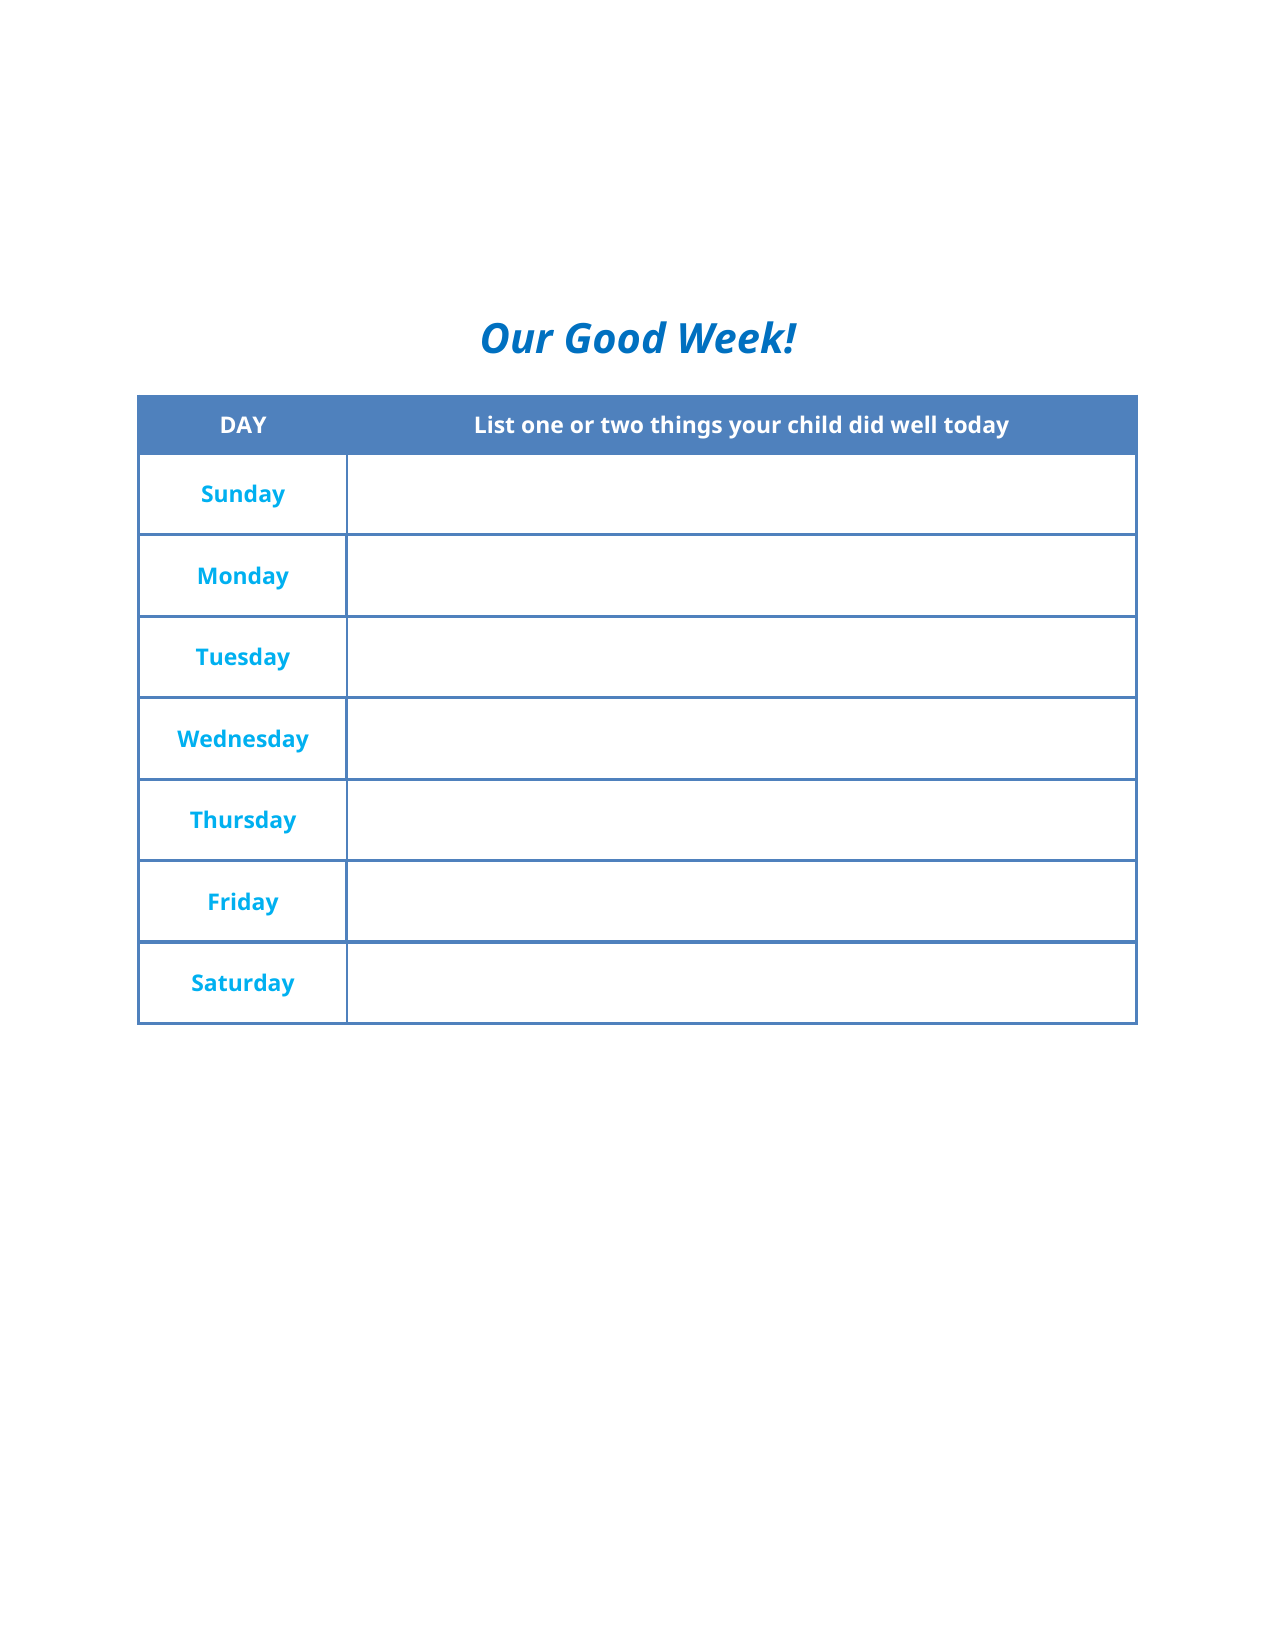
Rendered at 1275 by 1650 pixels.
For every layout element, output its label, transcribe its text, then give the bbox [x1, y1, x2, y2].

table_cell Saturday [140, 944, 346, 1022]
table_cell [348, 944, 1135, 1022]
table_header List one or two things your child did well today [348, 398, 1135, 452]
table_cell [348, 455, 1135, 533]
table_cell [348, 862, 1135, 940]
table_cell Sunday [140, 455, 346, 533]
table_cell Friday [140, 862, 345, 940]
text Our Good Week! [150, 308, 1125, 365]
table_header DAY [140, 398, 345, 452]
table_cell [348, 781, 1135, 859]
table_cell Thursday [140, 781, 346, 859]
table_cell [348, 618, 1135, 696]
table_cell [348, 536, 1135, 614]
table_cell Wednesday [140, 699, 345, 777]
table_cell [348, 699, 1135, 777]
table_cell Monday [140, 536, 345, 614]
table_cell Tuesday [140, 618, 346, 696]
